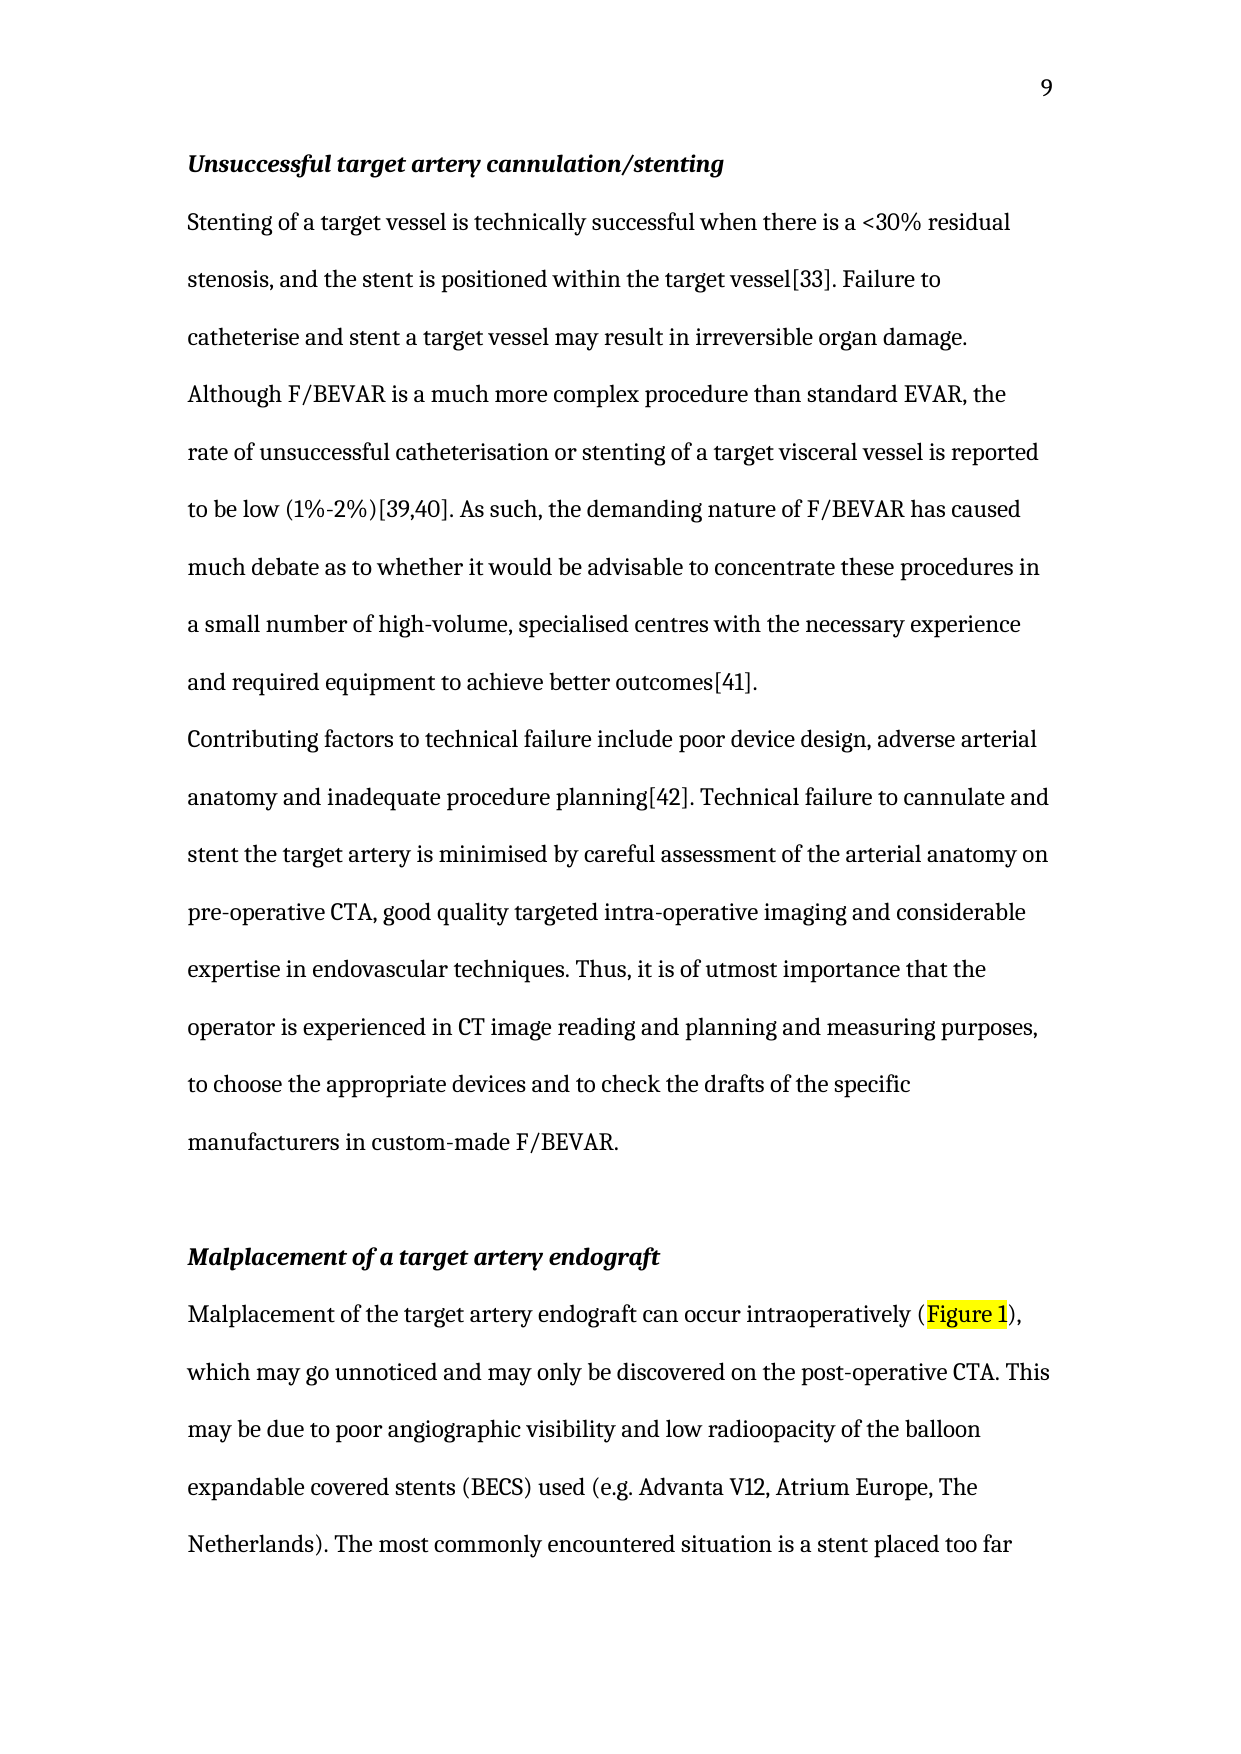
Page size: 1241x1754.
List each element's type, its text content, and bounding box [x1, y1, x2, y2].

text Malplacement of a target artery endograft [187, 1242, 1053, 1271]
text Unsuccessful target artery cannulation/stenting [187, 150, 1053, 179]
text Stenting of a target vessel is technically successful when there is a <30% residual stenosis, and the stent is positioned within the target vessel[33]. Failure to catheterise and stent a target vessel may result in irreversible organ damage. Although F/BEVAR is a much more complex procedure than standard EVAR, the rate of unsuccessful catheterisation or stenting of a target visceral vessel is reported to be low (1%-2%)[39,40]. As such, the demanding nature of F/BEVAR has caused much debate as to whether it would be advisable to concentrate these procedures in a small number of high-volume, specialised centres with the necessary experience and required equipment to achieve better outcomes[41]. [187, 207, 1053, 696]
text Contributing factors to technical failure include poor device design, adverse arterial anatomy and inadequate procedure planning[42]. Technical failure to cannulate and stent the target artery is minimised by careful assessment of the arterial anatomy on pre-operative CTA, good quality targeted intra-operative imaging and considerable expertise in endovascular techniques. Thus, it is of utmost importance that the operator is experienced in CT image reading and planning and measuring purposes, to choose the appropriate devices and to check the drafts of the specific manufacturers in custom-made F/BEVAR. [187, 725, 1053, 1156]
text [187, 1300, 1053, 1559]
